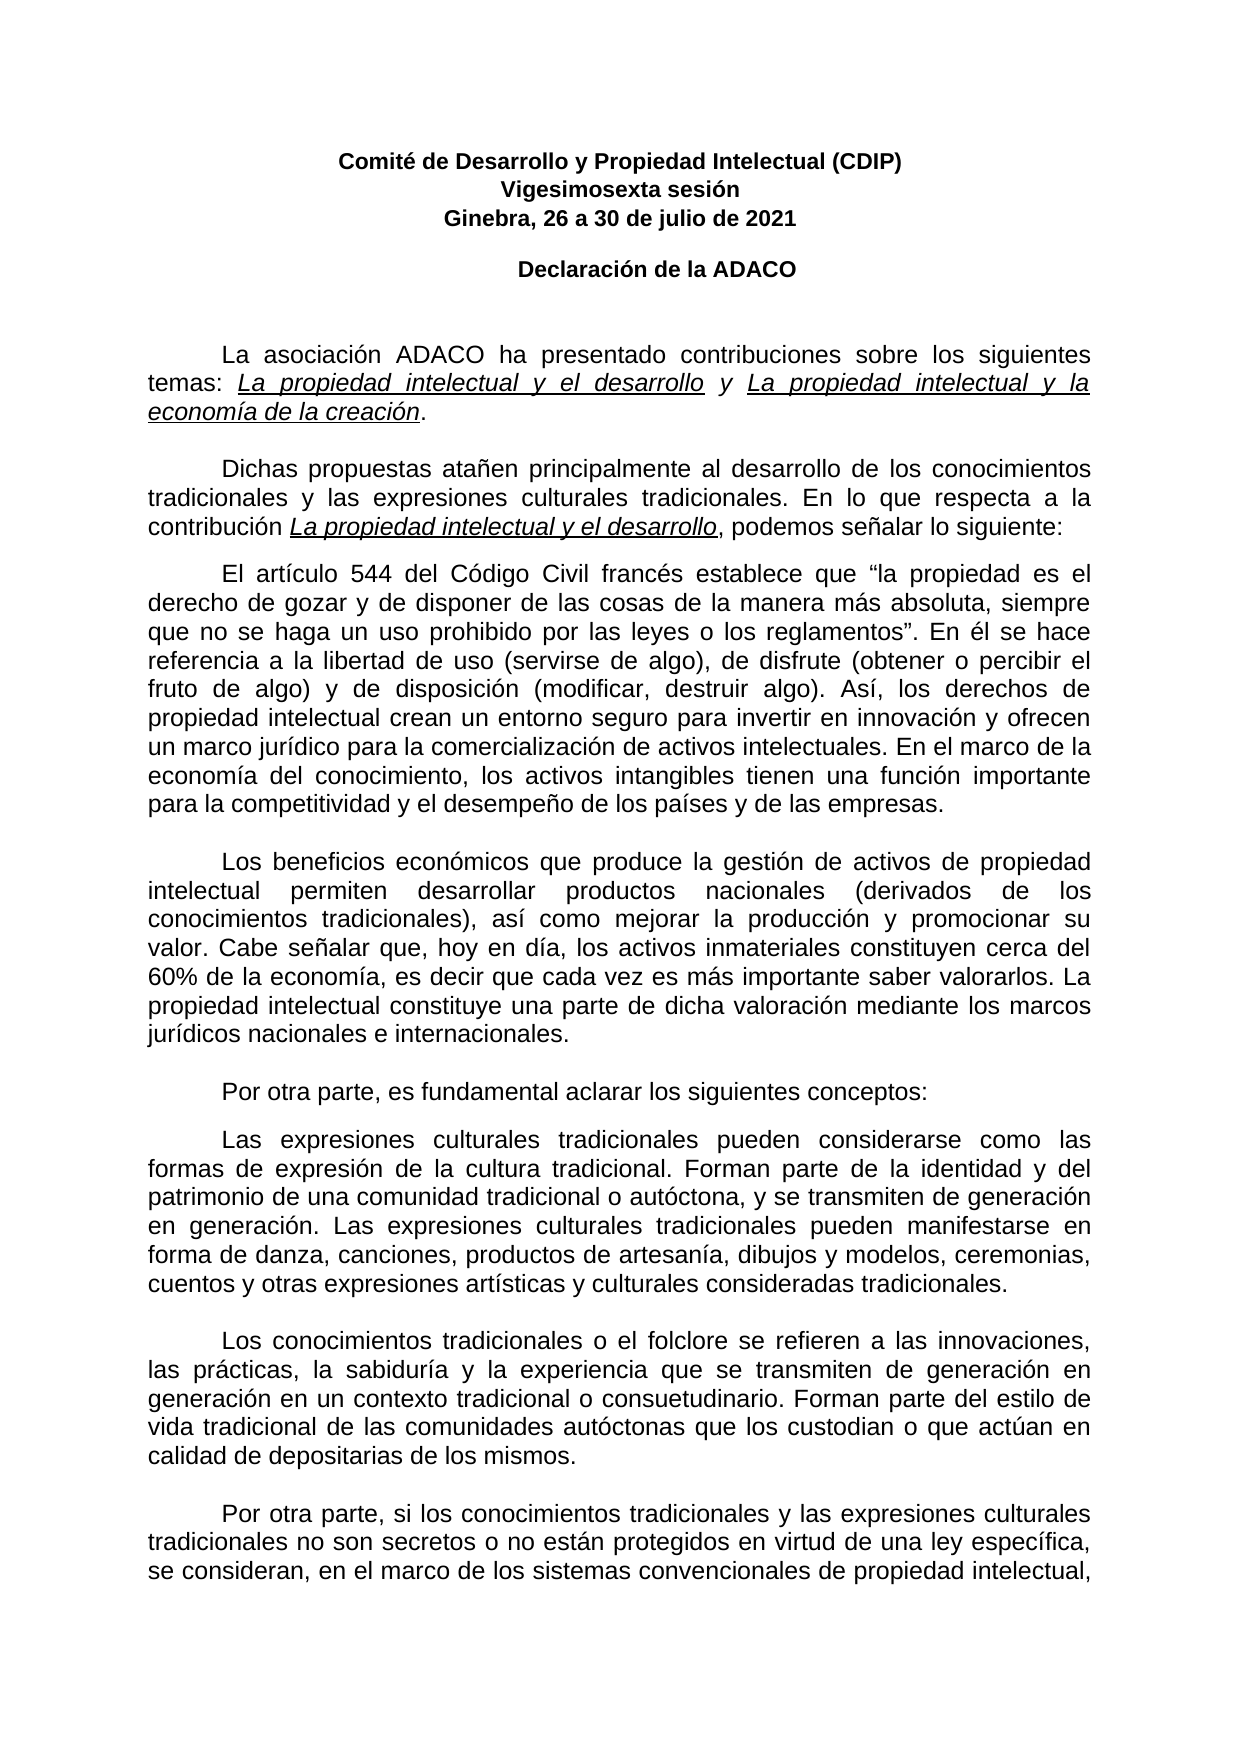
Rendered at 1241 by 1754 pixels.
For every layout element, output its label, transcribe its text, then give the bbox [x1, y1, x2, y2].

text Los conocimientos tradicionales o el folclore se refieren a las innovaciones, las prácticas, la sabiduría y la experiencia que se transmiten de generación en generación en un contexto tradicional o consuetudinario. Forman parte del estilo de vida tradicional de las comunidades autóctonas que los custodian o que actúan en calidad de depositarias de los mismos. [148, 1326, 1093, 1470]
text Por otra parte, es fundamental aclarar los siguientes conceptos: [148, 1077, 1093, 1106]
text El artículo 544 del Código Civil francés establece que “la propiedad es el derecho de gozar y de disponer de las cosas de la manera más absoluta, siempre que no se haga un uso prohibido por las leyes o los reglamentos”. En él se hace referencia a la libertad de uso (servirse de algo), de disfrute (obtener o percibir el fruto de algo) y de disposición (modificar, destruir algo). Así, los derechos de propiedad intelectual crean un entorno seguro para invertir en innovación y ofrecen un marco jurídico para la comercialización de activos intelectuales. En el marco de la economía del conocimiento, los activos intangibles tienen una función importante para la competitividad y el desempeño de los países y de las empresas. [148, 559, 1093, 818]
text Vigesimosexta sesión [148, 176, 1093, 202]
text Los beneficios económicos que produce la gestión de activos de propiedad intelectual permiten desarrollar productos nacionales (derivados de los conocimientos tradicionales), así como mejorar la producción y promocionar su valor. Cabe señalar que, hoy en día, los activos inmateriales constituyen cerca del 60% de la economía, es decir que cada vez es más importante saber valorarlos. La propiedad intelectual constituye una parte de dicha valoración mediante los marcos jurídicos nacionales e internacionales. [148, 847, 1093, 1048]
text Las expresiones culturales tradicionales pueden considerarse como las formas de expresión de la cultura tradicional. Forman parte de la identidad y del patrimonio de una comunidad tradicional o autóctona, y se transmiten de generación en generación. Las expresiones culturales tradicionales pueden manifestarse en forma de danza, canciones, productos de artesanía, dibujos y modelos, ceremonias, cuentos y otras expresiones artísticas y culturales consideradas tradicionales. [148, 1125, 1093, 1297]
text Declaración de la ADACO [148, 256, 1093, 282]
text Comité de Desarrollo y Propiedad Intelectual (CDIP) [148, 148, 1093, 174]
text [148, 1498, 1093, 1585]
text La asociación ADACO ha presentado contribuciones sobre los siguientes temas: La propiedad intelectual y el desarrollo y La propiedad intelectual y la economía de la creación. [148, 340, 1093, 426]
text Ginebra, 26 a 30 de julio de 2021 [148, 204, 1093, 231]
text Dichas propuestas atañen principalmente al desarrollo de los conocimientos tradicionales y las expresiones culturales tradicionales. En lo que respecta a la contribución La propiedad intelectual y el desarrollo, podemos señalar lo siguiente: [148, 454, 1093, 540]
